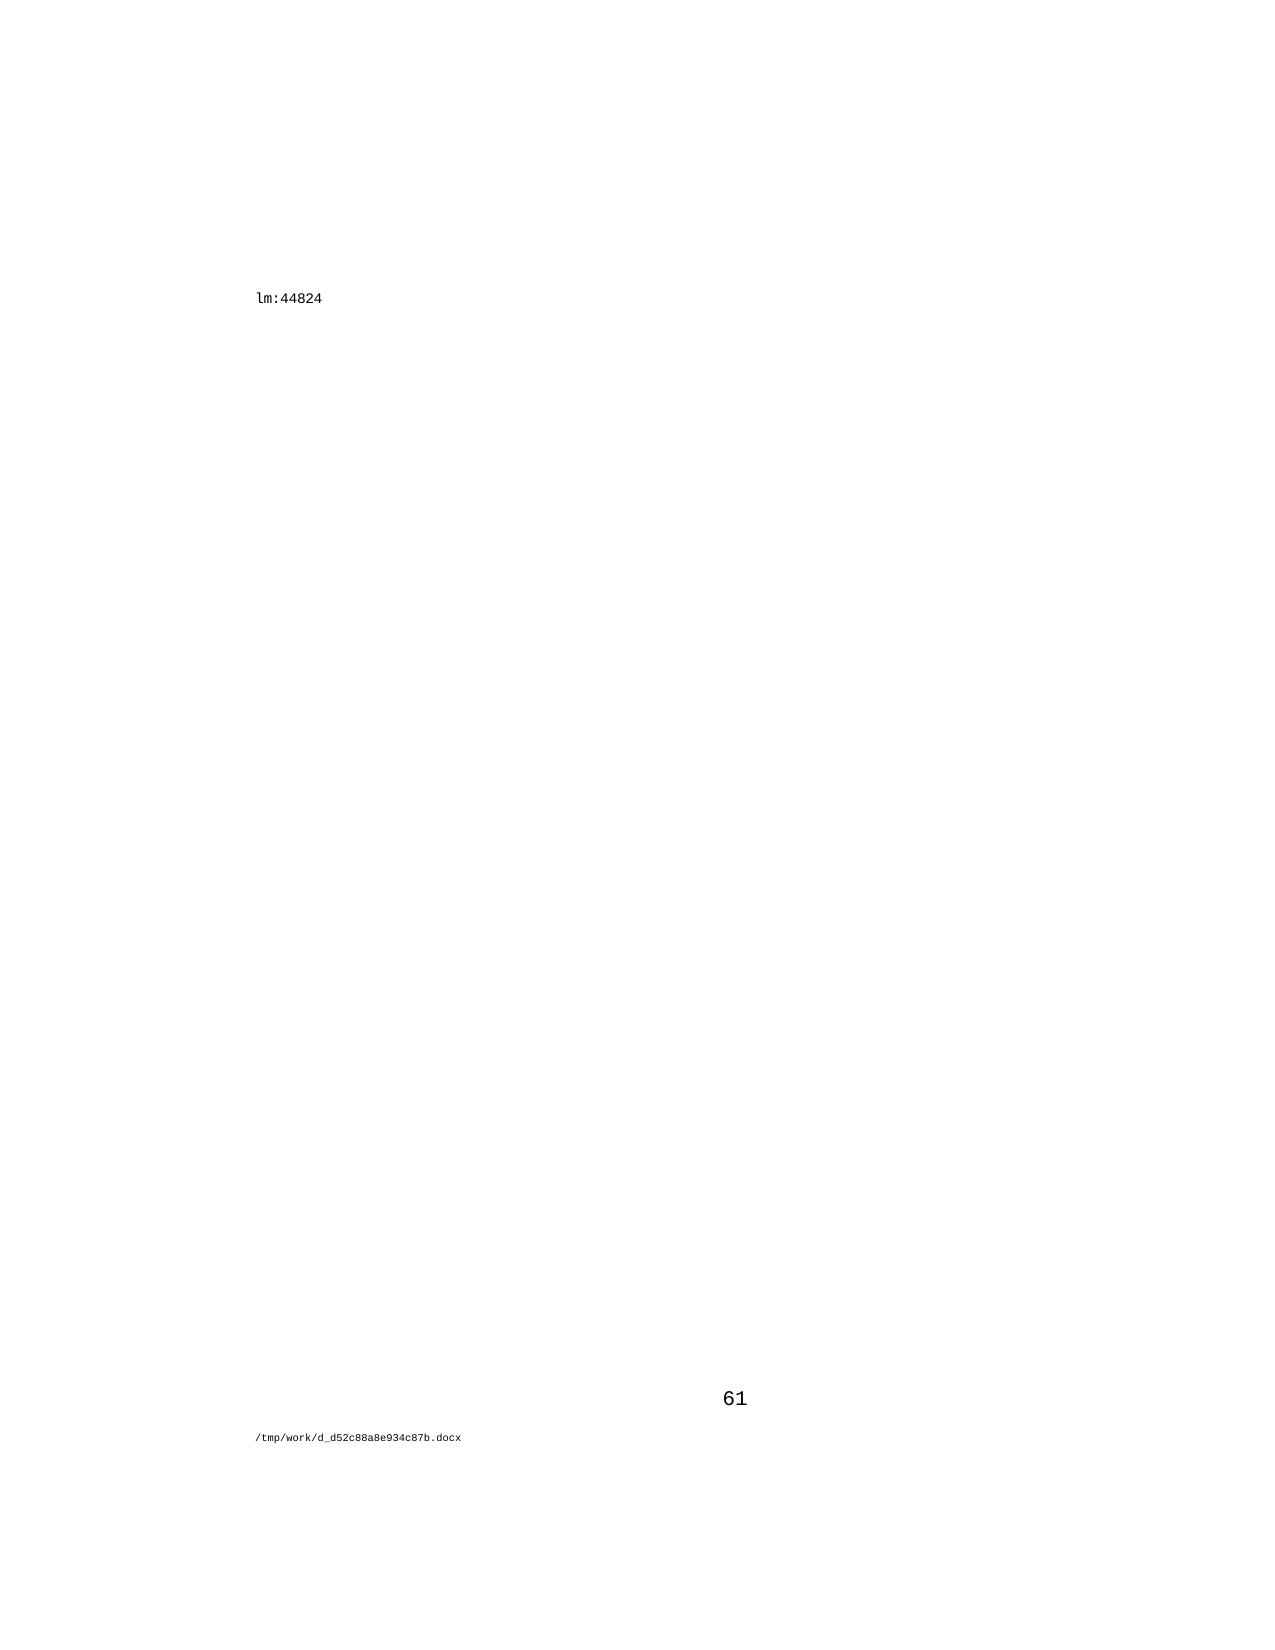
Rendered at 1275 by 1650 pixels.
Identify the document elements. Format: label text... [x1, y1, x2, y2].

text lm:44824 [255, 292, 1215, 320]
